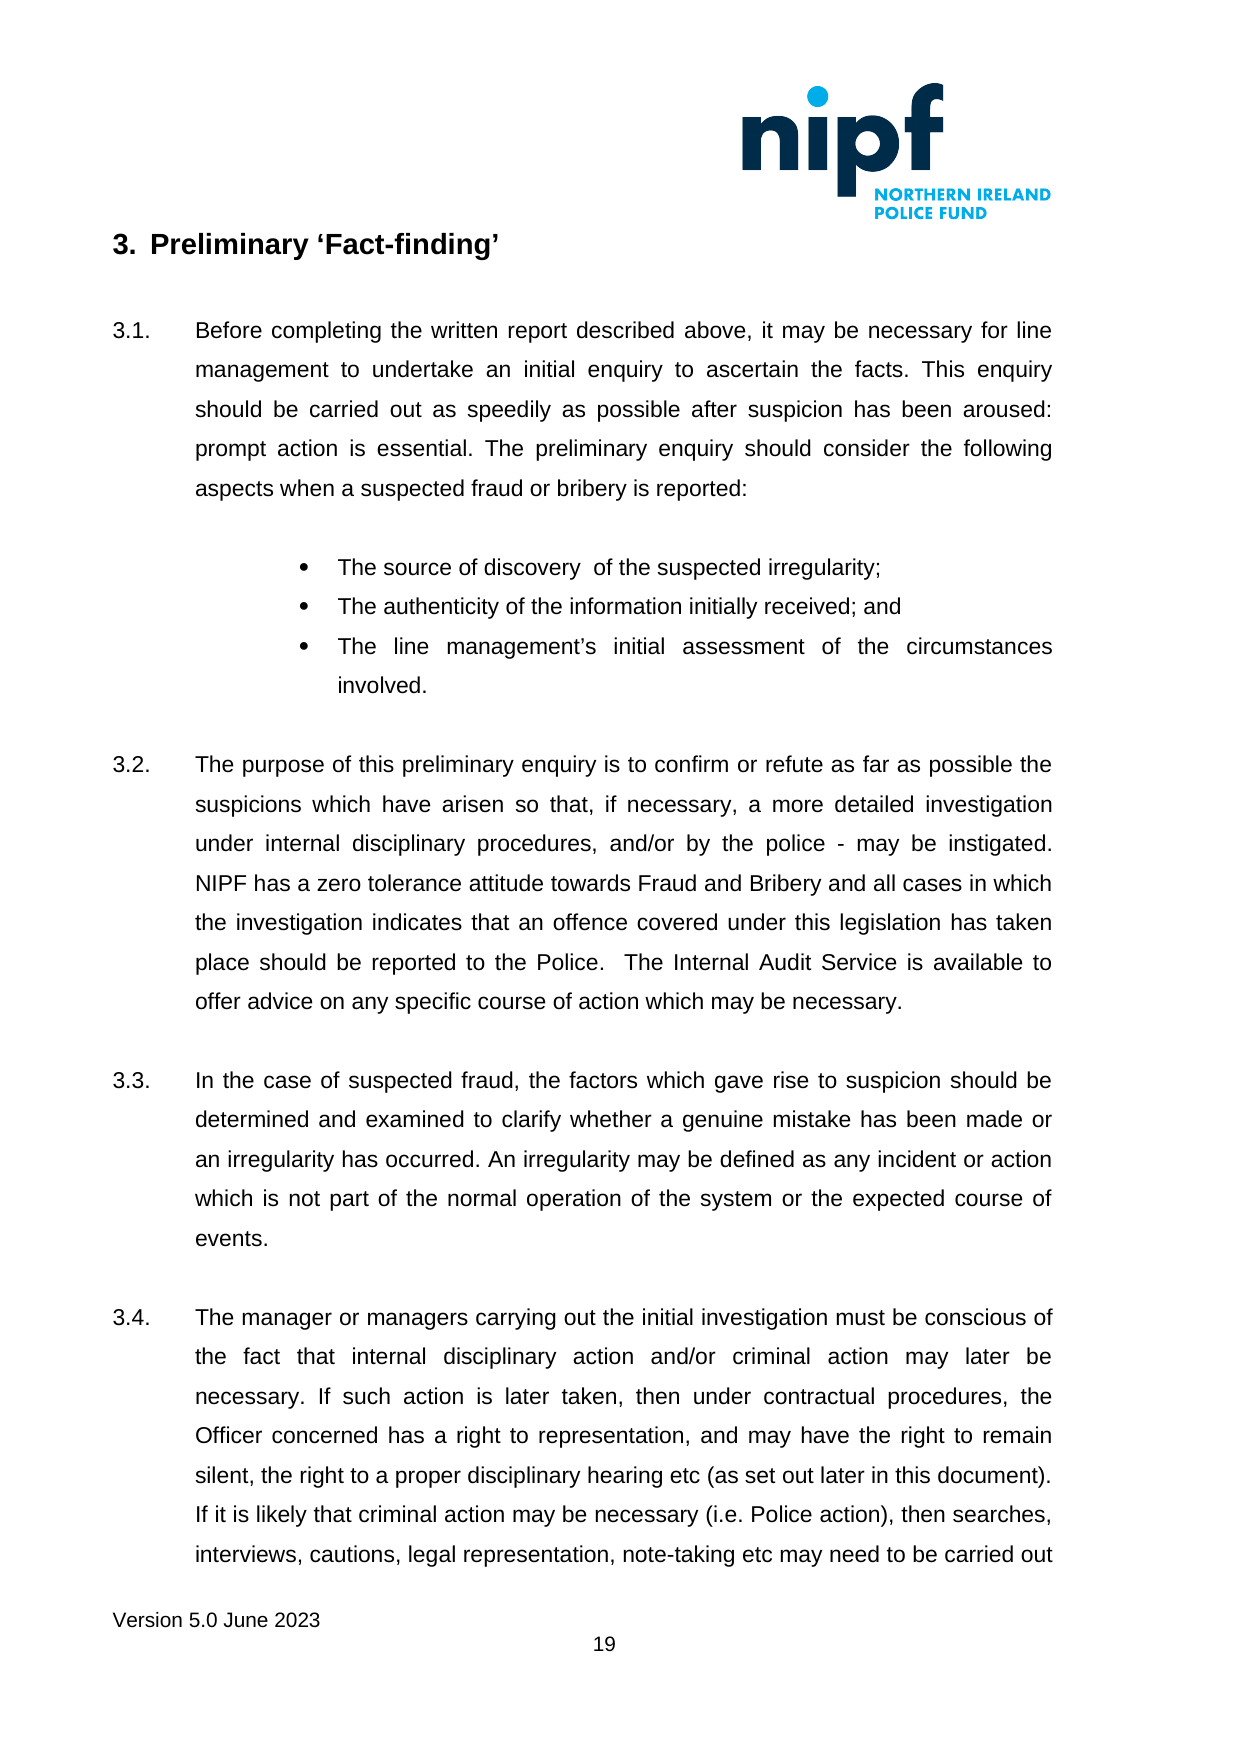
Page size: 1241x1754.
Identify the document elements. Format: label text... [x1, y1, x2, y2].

list Preliminary ‘Fact-finding’ [112, 227, 1053, 261]
picture [732, 73, 1054, 227]
list Before completing the written report described above, it may be necessary for line management to undertake an initial enquiry to ascertain the facts. This enquiry should be carried out as speedily as possible after suspicion has been aroused: prompt action is essential. The preliminary enquiry should consider the following aspects when a suspected fraud or bribery is reported: [112, 317, 1053, 501]
list The purpose of this preliminary enquiry is to confirm or refute as far as possible the suspicions which have arisen so that, if necessary, a more detailed investigation under internal disciplinary procedures, and/or by the police - may be instigated. NIPF has a zero tolerance attitude towards Fraud and Bribery and all cases in which the investigation indicates that an offence covered under this legislation has taken place should be reported to the Police. The Internal Audit Service is available to offer advice on any specific course of action which may be necessary. [112, 751, 1053, 1014]
list In the case of suspected fraud, the factors which gave rise to suspicion should be determined and examined to clarify whether a genuine mistake has been made or an irregularity has occurred. An irregularity may be defined as any incident or action which is not part of the normal operation of the system or the expected course of events. [112, 1067, 1053, 1251]
list The authenticity of the information initially received; and [300, 593, 1053, 619]
list The line management’s initial assessment of the circumstances involved. [300, 633, 1053, 698]
list The source of discovery of the suspected irregularity; [300, 554, 1053, 580]
